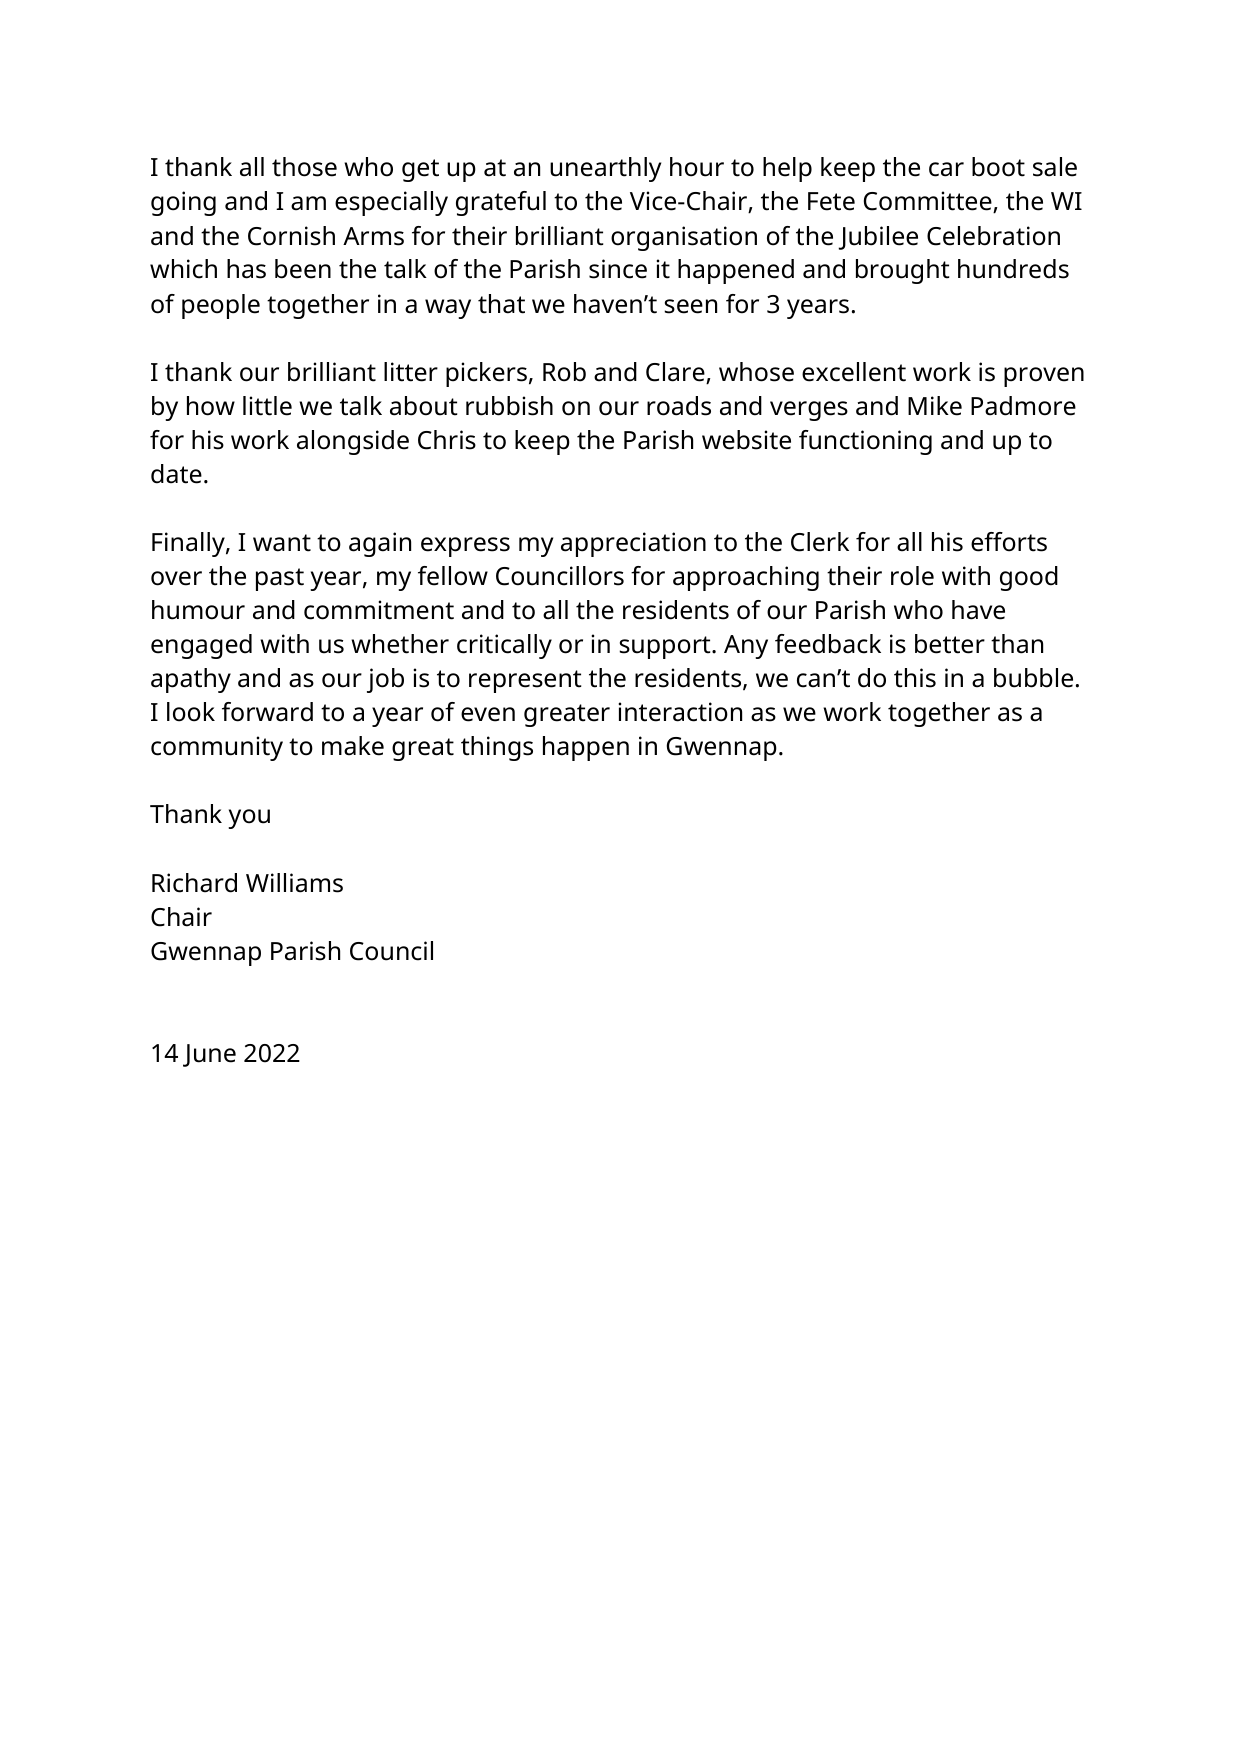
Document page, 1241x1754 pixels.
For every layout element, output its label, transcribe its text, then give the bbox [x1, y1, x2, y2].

text Richard Williams [150, 865, 1090, 899]
text I thank our brilliant litter pickers, Rob and Clare, whose excellent work is proven by how little we talk about rubbish on our roads and verges and Mike Padmore for his work alongside Chris to keep the Parish website functioning and up to date. [150, 354, 1090, 491]
text Chair [150, 899, 1090, 933]
text Gwennap Parish Council [150, 933, 1090, 967]
text I thank all those who get up at an unearthly hour to help keep the car boot sale going and I am especially grateful to the Vice-Chair, the Fete Committee, the WI and the Cornish Arms for their brilliant organisation of the Jubilee Celebration which has been the talk of the Parish since it happened and brought hundreds of people together in a way that we haven’t seen for 3 years. [150, 150, 1090, 320]
text 14 June 2022 [150, 1036, 1090, 1070]
text Thank you [150, 797, 1090, 831]
text Finally, I want to again express my appreciation to the Clerk for all his efforts over the past year, my fellow Councillors for approaching their role with good humour and commitment and to all the residents of our Parish who have engaged with us whether critically or in support. Any feedback is better than apathy and as our job is to represent the residents, we can’t do this in a bubble. I look forward to a year of even greater interaction as we work together as a community to make great things happen in Gwennap. [150, 525, 1090, 763]
